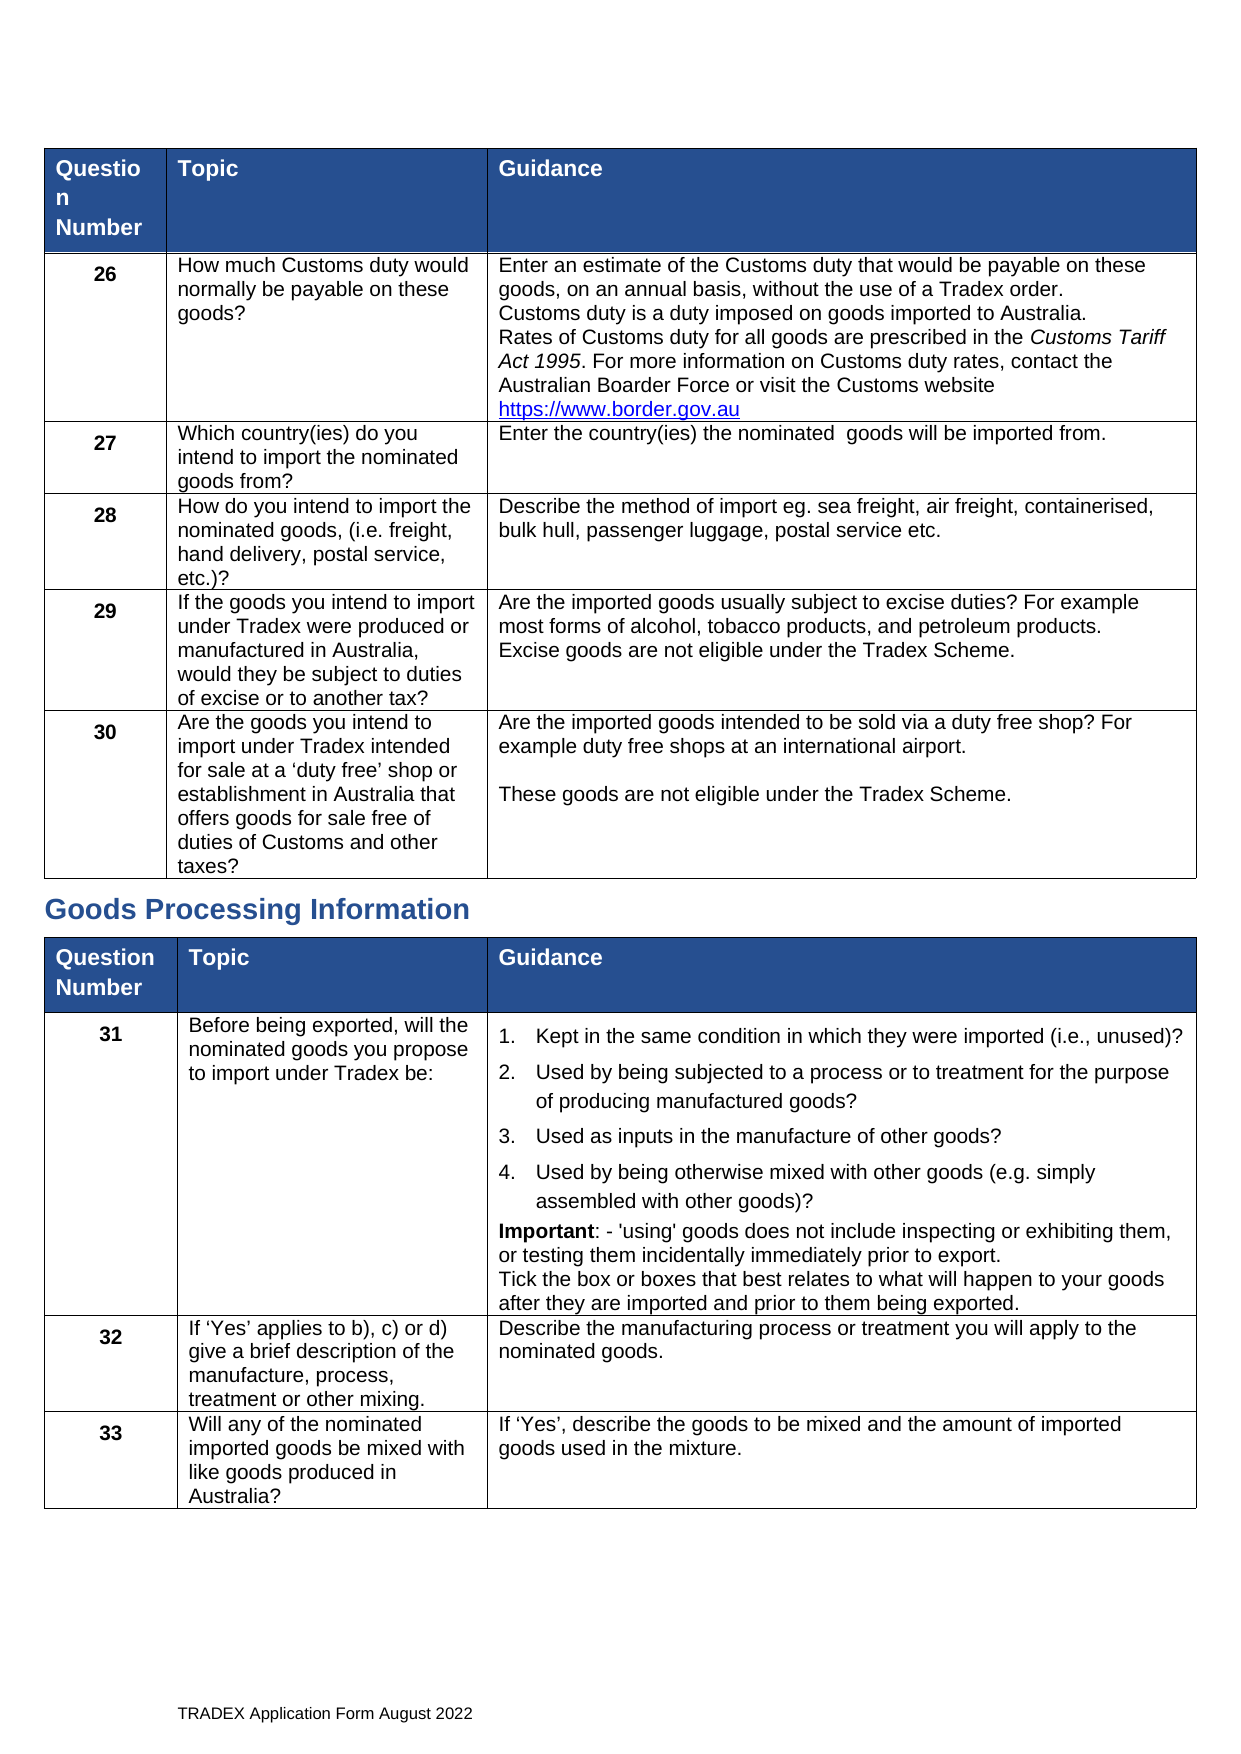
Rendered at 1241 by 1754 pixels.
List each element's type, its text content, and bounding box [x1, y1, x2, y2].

table_header Question Number [45, 149, 166, 252]
table_cell How much Customs duty would normally be payable on these goods? [167, 254, 487, 421]
table_cell If the goods you intend to import under Tradex were produced or manufactured in Australia, would they be subject to duties of excise or to another tax? [167, 590, 487, 710]
table_cell How do you intend to import the nominated goods, (i.e. freight, hand delivery, postal service, etc.)? [167, 494, 487, 589]
table_cell 33 [45, 1412, 177, 1508]
table_cell Before being exported, will the nominated goods you propose to import under Tradex be: [178, 1013, 487, 1315]
table_header Topic [167, 149, 487, 252]
table_cell Kept in the same condition in which they were imported (i.e., unused)? Used by being subjected to a process or to treatment for the purpose of producing manufactured goods? Used as inputs in the manufacture of other goods? Used by being otherwise mixed with other goods (e.g. simply assembled with other goods)? Important: - 'using' goods does not include inspecting or exhibiting them, or testing them incidentally immediately prior to export. Tick the box or boxes that best relates to what will happen to your goods after they are imported and prior to them being exported. [488, 1013, 1196, 1315]
table_cell 32 [45, 1316, 177, 1411]
table_cell Enter an estimate of the Customs duty that would be payable on these goods, on an annual basis, without the use of a Tradex order. Customs duty is a duty imposed on goods imported to Australia. Rates of Customs duty for all goods are prescribed in the Customs Tariff Act 1995. For more information on Customs duty rates, contact the Australian Boarder Force or visit the Customs website https://www.border.gov.au [488, 254, 1196, 421]
table_cell 31 [45, 1013, 177, 1315]
table_header Topic [178, 938, 487, 1012]
table_cell Enter the country(ies) the nominated goods will be imported from. [488, 422, 1196, 493]
table_cell If ‘Yes’, describe the goods to be mixed and the amount of imported goods used in the mixture. [488, 1412, 1196, 1508]
table_cell 30 [45, 711, 166, 878]
subtitle Goods Processing Information [44, 899, 1092, 924]
table_header Guidance [488, 149, 1196, 252]
table_header Guidance [488, 938, 1196, 1012]
table_cell 28 [45, 494, 166, 589]
table_cell Are the imported goods intended to be sold via a duty free shop? For example duty free shops at an international airport. These goods are not eligible under the Tradex Scheme. [488, 711, 1196, 878]
table_cell 29 [45, 590, 166, 710]
table_cell Are the imported goods usually subject to excise duties? For example most forms of alcohol, tobacco products, and petroleum products. Excise goods are not eligible under the Tradex Scheme. [488, 590, 1196, 710]
table_cell Describe the method of import eg. sea freight, air freight, containerised, bulk hull, passenger luggage, postal service etc. [488, 494, 1196, 589]
table_cell Describe the manufacturing process or treatment you will apply to the nominated goods. [488, 1316, 1196, 1411]
table_cell Will any of the nominated imported goods be mixed with like goods produced in Australia? [178, 1412, 487, 1508]
table_header Question Number [45, 938, 177, 1012]
table_cell Which country(ies) do you intend to import the nominated goods from? [167, 422, 487, 493]
table_cell Are the goods you intend to import under Tradex intended for sale at a ‘duty free’ shop or establishment in Australia that offers goods for sale free of duties of Customs and other taxes? [167, 711, 487, 878]
table_cell 27 [45, 422, 166, 493]
table_cell If ‘Yes’ applies to b), c) or d) give a brief description of the manufacture, process, treatment or other mixing. [178, 1316, 487, 1411]
table_cell 26 [45, 254, 166, 421]
